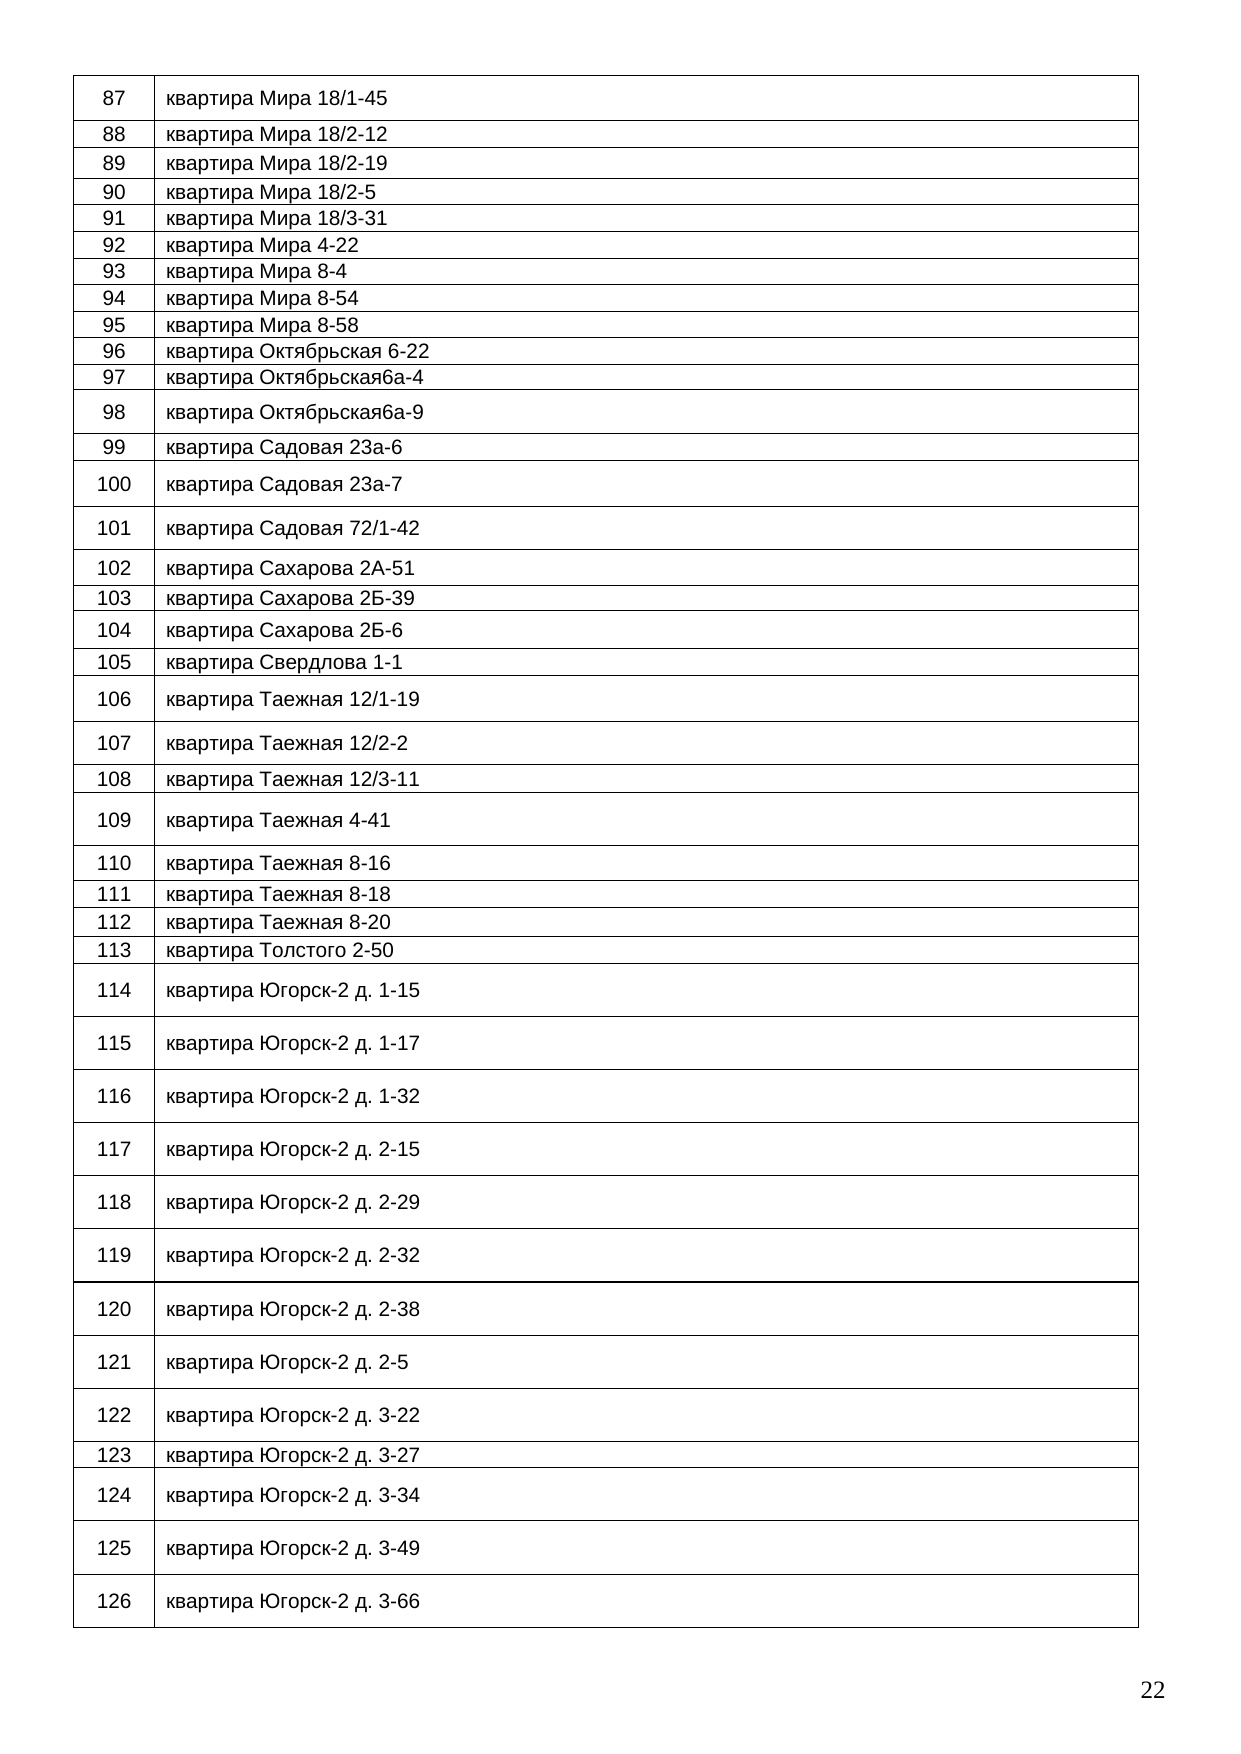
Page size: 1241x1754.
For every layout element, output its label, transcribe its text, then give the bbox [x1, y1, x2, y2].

table_cell 112 [74, 908, 154, 936]
table_cell 87 [74, 76, 154, 120]
table_cell 113 [74, 937, 154, 963]
table_cell 99 [74, 434, 154, 460]
table_cell квартира Югорск-2 д. 3-66 [155, 1575, 1138, 1627]
table_cell квартира Югорск-2 д. 2-38 [155, 1283, 1138, 1334]
table_cell квартира Толстого 2-50 [155, 937, 1138, 963]
table_cell квартира Октябрьская6а-9 [155, 390, 1138, 433]
table_cell квартира Таежная 12/2-2 [155, 722, 1138, 764]
table_cell 126 [74, 1575, 154, 1627]
table_cell квартира Мира 8-54 [155, 285, 1138, 311]
table_cell квартира Югорск-2 д. 2-29 [155, 1176, 1138, 1228]
table_cell квартира Октябрьская 6-22 [155, 338, 1138, 364]
table_cell 101 [74, 507, 154, 549]
table_cell 108 [74, 765, 154, 792]
table_cell квартира Мира 18/3-31 [155, 205, 1138, 231]
table_cell 95 [74, 312, 154, 337]
table_cell квартира Мира 8-4 [155, 259, 1138, 284]
table_cell квартира Мира 4-22 [155, 232, 1138, 257]
table_cell квартира Таежная 8-16 [155, 846, 1138, 879]
table_cell 92 [74, 232, 154, 257]
table_cell квартира Таежная 12/3-11 [155, 765, 1138, 792]
table_cell квартира Свердлова 1-1 [155, 649, 1138, 674]
table_cell 90 [74, 179, 154, 204]
table_cell 124 [74, 1468, 154, 1520]
table_cell 116 [74, 1070, 154, 1122]
table_cell 102 [74, 550, 154, 585]
table_cell 107 [74, 722, 154, 764]
table_cell 117 [74, 1123, 154, 1175]
table_cell квартира Садовая 23а-7 [155, 461, 1138, 506]
table_cell 88 [74, 121, 154, 147]
table_cell квартира Югорск-2 д. 1-32 [155, 1070, 1138, 1122]
table_cell 122 [74, 1389, 154, 1441]
table_cell 115 [74, 1017, 154, 1069]
table_cell 89 [74, 148, 154, 178]
table_cell 104 [74, 611, 154, 648]
table_cell квартира Садовая 23а-6 [155, 434, 1138, 460]
table_cell квартира Югорск-2 д. 1-17 [155, 1017, 1138, 1069]
table_cell квартира Октябрьская6а-4 [155, 365, 1138, 389]
table_cell квартира Мира 8-58 [155, 312, 1138, 337]
table_cell 106 [74, 676, 154, 721]
table_cell квартира Таежная 4-41 [155, 793, 1138, 845]
table_cell квартира Югорск-2 д. 2-32 [155, 1229, 1138, 1281]
table_cell квартира Югорск-2 д. 3-49 [155, 1521, 1138, 1573]
table_cell квартира Сахарова 2Б-39 [155, 586, 1138, 610]
table_cell 114 [74, 964, 154, 1016]
table_cell 110 [74, 846, 154, 879]
table_cell квартира Таежная 8-20 [155, 908, 1138, 936]
table_cell 103 [74, 586, 154, 610]
table_cell квартира Мира 18/2-5 [155, 179, 1138, 204]
table_cell квартира Югорск-2 д. 2-5 [155, 1336, 1138, 1388]
table_cell 121 [74, 1336, 154, 1388]
table_cell 109 [74, 793, 154, 845]
table_cell квартира Мира 18/2-19 [155, 148, 1138, 178]
table_cell квартира Мира 18/1-45 [155, 76, 1138, 120]
table_cell 93 [74, 259, 154, 284]
table_cell квартира Югорск-2 д. 3-22 [155, 1389, 1138, 1441]
table_cell квартира Югорск-2 д. 3-34 [155, 1468, 1138, 1520]
table_cell квартира Югорск-2 д. 1-15 [155, 964, 1138, 1016]
table_cell 111 [74, 881, 154, 907]
table_cell 94 [74, 285, 154, 311]
table_cell 119 [74, 1229, 154, 1281]
table_cell квартира Мира 18/2-12 [155, 121, 1138, 147]
table_cell квартира Таежная 8-18 [155, 881, 1138, 907]
table_cell 123 [74, 1442, 154, 1467]
table_cell квартира Сахарова 2А-51 [155, 550, 1138, 585]
table_cell 91 [74, 205, 154, 231]
table_cell 98 [74, 390, 154, 433]
table_cell квартира Югорск-2 д. 3-27 [155, 1442, 1138, 1467]
table_cell 118 [74, 1176, 154, 1228]
table_cell 96 [74, 338, 154, 364]
table_cell 100 [74, 461, 154, 506]
table_cell 97 [74, 365, 154, 389]
table_cell квартира Садовая 72/1-42 [155, 507, 1138, 549]
table_cell квартира Таежная 12/1-19 [155, 676, 1138, 721]
table_cell квартира Сахарова 2Б-6 [155, 611, 1138, 648]
table_cell 125 [74, 1521, 154, 1573]
table_cell 120 [74, 1283, 154, 1334]
table_cell квартира Югорск-2 д. 2-15 [155, 1123, 1138, 1175]
table_cell 105 [74, 649, 154, 674]
